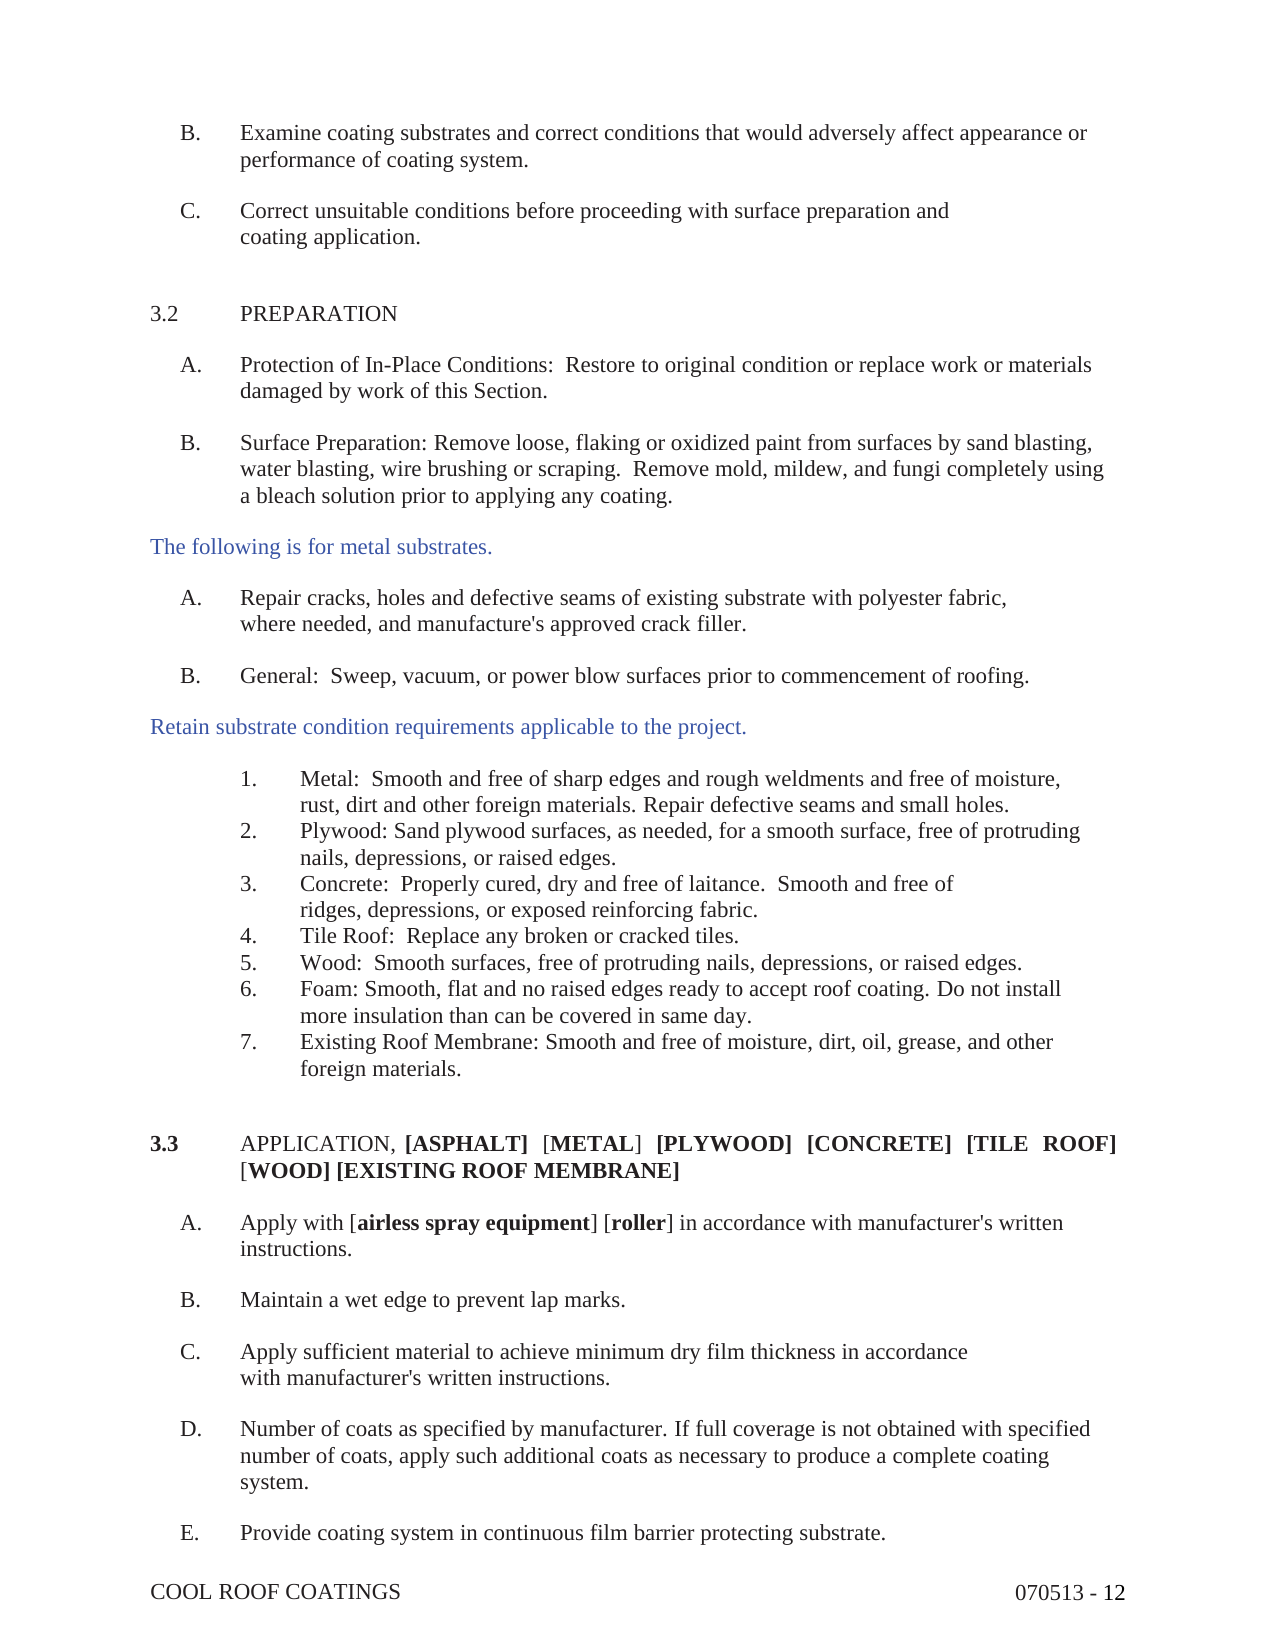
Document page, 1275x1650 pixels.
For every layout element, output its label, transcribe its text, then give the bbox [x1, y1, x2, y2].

list Correct unsuitable conditions before proceeding with surface preparation and coating application. [180, 197, 1022, 250]
list Plywood: Sand plywood surfaces, as needed, for a smooth surface, free of protruding nails, depressions, or raised edges. [240, 817, 1087, 870]
list Number of coats as specified by manufacturer. If full coverage is not obtained with specified number of coats, apply such additional coats as necessary to produce a complete coating system. [180, 1415, 1124, 1494]
list PREPARATION [150, 300, 1137, 326]
list Foam: Smooth, flat and no raised edges ready to accept roof coating. Do not install more insulation than can be covered in same day. [240, 976, 1073, 1028]
text The following is for metal substrates. [150, 533, 1137, 559]
list Apply sufficient material to achieve minimum dry film thickness in accordance with manufacturer's written instructions. [180, 1338, 1014, 1390]
list Repair cracks, holes and defective seams of existing substrate with polyester fabric, where needed, and manufacture's approved crack filler. [180, 584, 1068, 637]
text Retain substrate condition requirements applicable to the project. [150, 713, 1137, 740]
list Maintain a wet edge to prevent lap marks. [180, 1286, 1137, 1313]
list Provide coating system in continuous film barrier protecting substrate. [180, 1519, 1137, 1546]
list Tile Roof: Replace any broken or cracked tiles. [240, 923, 1137, 949]
list Examine coating substrates and correct conditions that would adversely affect appearance or performance of coating system. [180, 119, 1089, 172]
list Existing Roof Membrane: Smooth and free of moisture, dirt, oil, grease, and other foreign materials. [240, 1028, 1059, 1081]
list Wood: Smooth surfaces, free of protruding nails, depressions, or raised edges. [240, 949, 1137, 976]
list Surface Preparation: Remove loose, flaking or oxidized paint from surfaces by sand blasting, water blasting, wire brushing or scraping. Remove mold, mildew, and fungi completely using a bleach solution prior to applying any coating. [180, 429, 1119, 508]
subtitle [WOOD] [EXISTING ROOF MEMBRANE] [240, 1157, 1137, 1183]
list Metal: Smooth and free of sharp edges and rough weldments and free of moisture, rust, dirt and other foreign materials. Repair defective seams and small holes. [240, 765, 1106, 817]
list Apply with [airless spray equipment] [roller] in accordance with manufacturer's written instructions. [180, 1209, 1064, 1261]
list Protection of In-Place Conditions: Restore to original condition or replace work or materials damaged by work of this Section. [180, 351, 1092, 404]
list APPLICATION, [ASPHALT] [METAL] [PLYWOOD] [CONCRETE] [TILE ROOF] [150, 1131, 1137, 1157]
list Concrete: Properly cured, dry and free of laitance. Smooth and free of ridges, depressions, or exposed reinforcing fabric. [240, 870, 1021, 923]
list General: Sweep, vacuum, or power blow surfaces prior to commencement of roofing. [180, 662, 1137, 688]
